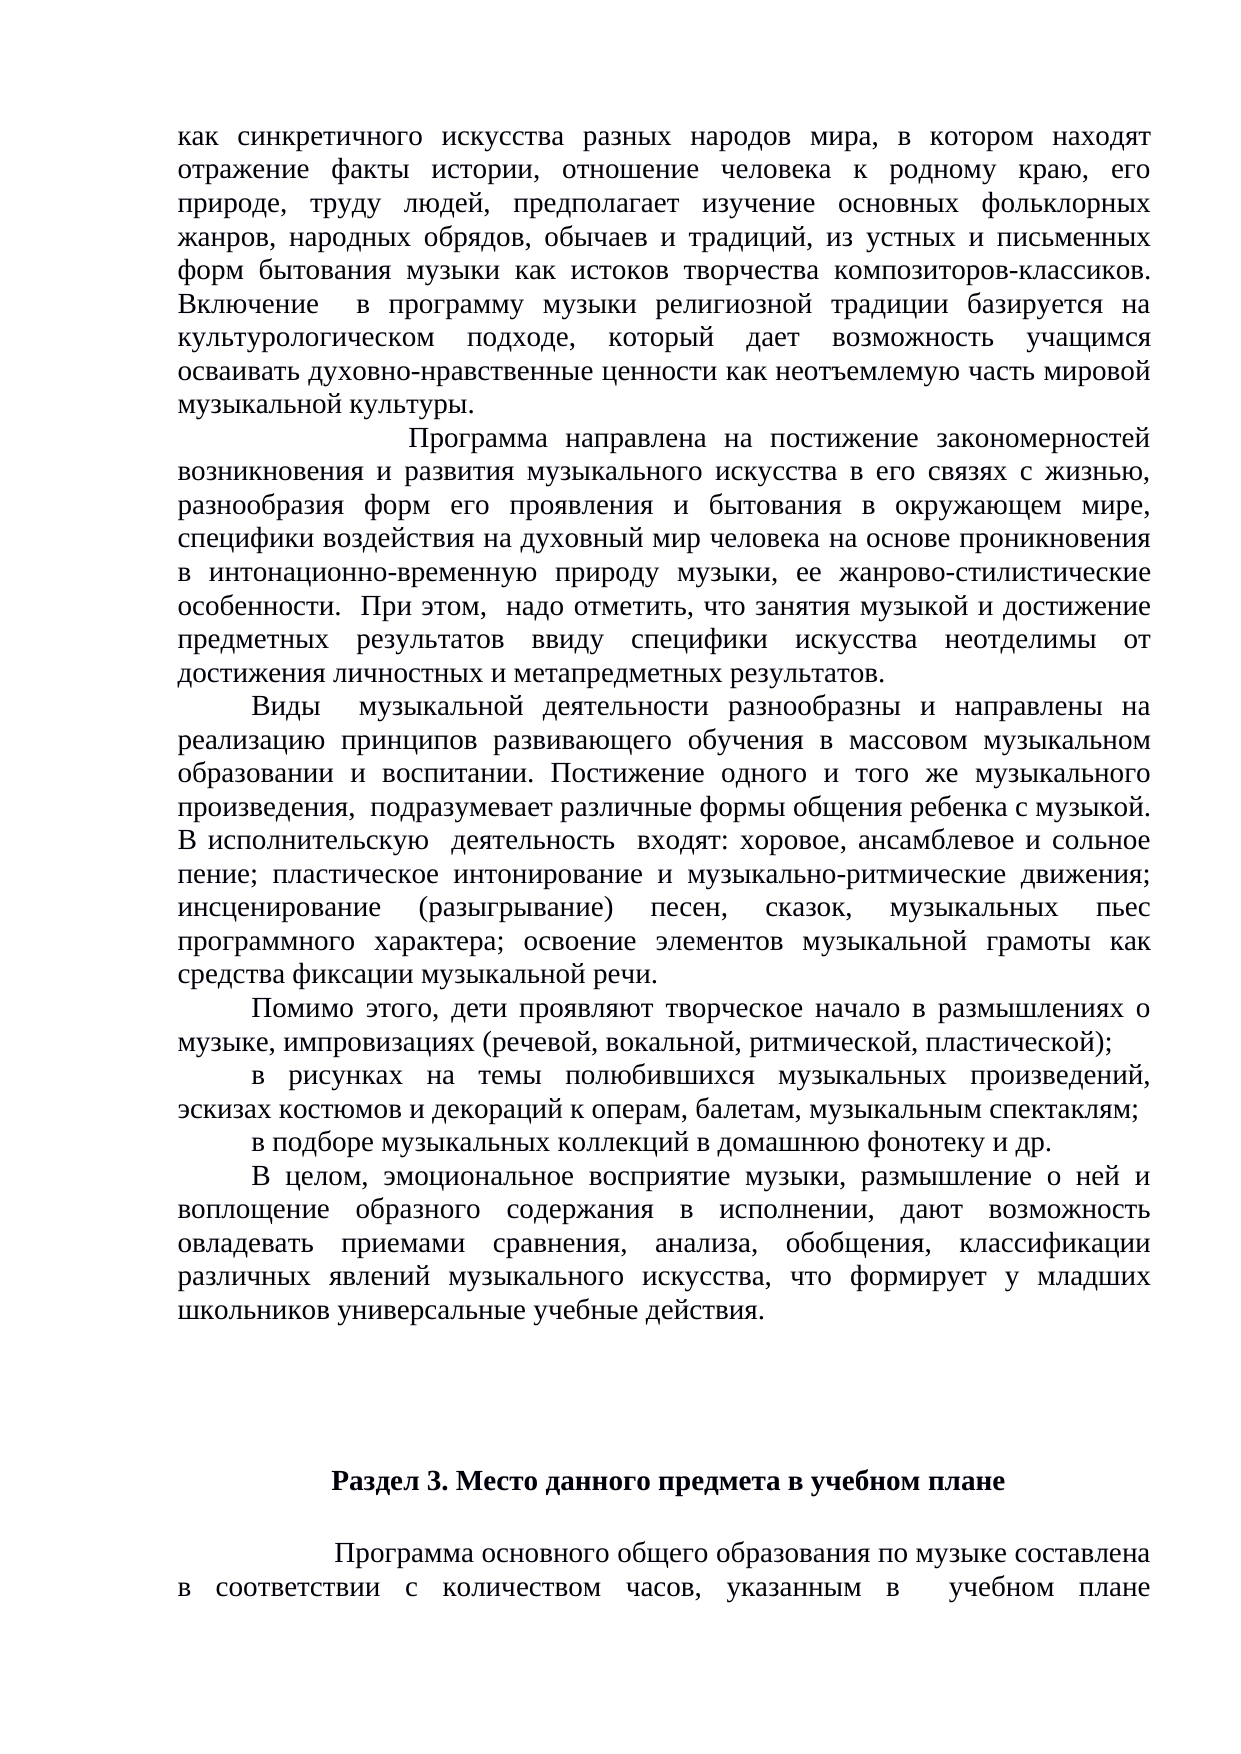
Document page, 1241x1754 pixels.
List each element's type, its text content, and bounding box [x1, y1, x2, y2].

text Виды музыкальной деятельности разнообразны и направлены на реализацию принципов развивающего обучения в массовом музыкальном образовании и воспитании. Постижение одного и того же музыкального произведения, подразумевает различные формы общения ребенка с музыкой. В исполнительскую деятельность входят: хоровое, ансамблевое и сольное пение; пластическое интонирование и музыкально-ритмические движения; инсценирование (разыгрывание) песен, сказок, музыкальных пьес программного характера; освоение элементов музыкальной грамоты как средства фиксации музыкальной речи. [177, 688, 1152, 990]
text В целом, эмоциональное восприятие музыки, размышление о ней и воплощение образного содержания в исполнении, дают возможность овладевать приемами сравнения, анализа, обобщения, классификации различных явлений музыкального искусства, что формирует у младших школьников универсальные учебные действия. [177, 1158, 1152, 1326]
text в рисунках на темы полюбившихся музыкальных произведений, эскизах костюмов и декораций к операм, балетам, музыкальным спектаклям; [177, 1057, 1152, 1124]
text Раздел 3. Место данного предмета в учебном плане [177, 1463, 1152, 1496]
text Помимо этого, дети проявляют творческое начало в размышлениях о музыке, импровизациях (речевой, вокальной, ритмической, пластической); [177, 990, 1152, 1057]
text Программа направлена на постижение закономерностей возникновения и развития музыкального искусства в его связях с жизнью, разнообразия форм его проявления и бытования в окружающем мире, специфики воздействия на духовный мир человека на основе проникновения в интонационно-временную природу музыки, ее жанрово-стилистические особенности. При этом, надо отметить, что занятия музыкой и достижение предметных результатов ввиду специфики искусства неотделимы от достижения личностных и метапредметных результатов. [177, 420, 1152, 688]
text в подборе музыкальных коллекций в домашнюю фонотеку и др. [177, 1124, 1152, 1158]
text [177, 1536, 1152, 1603]
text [177, 118, 1152, 420]
